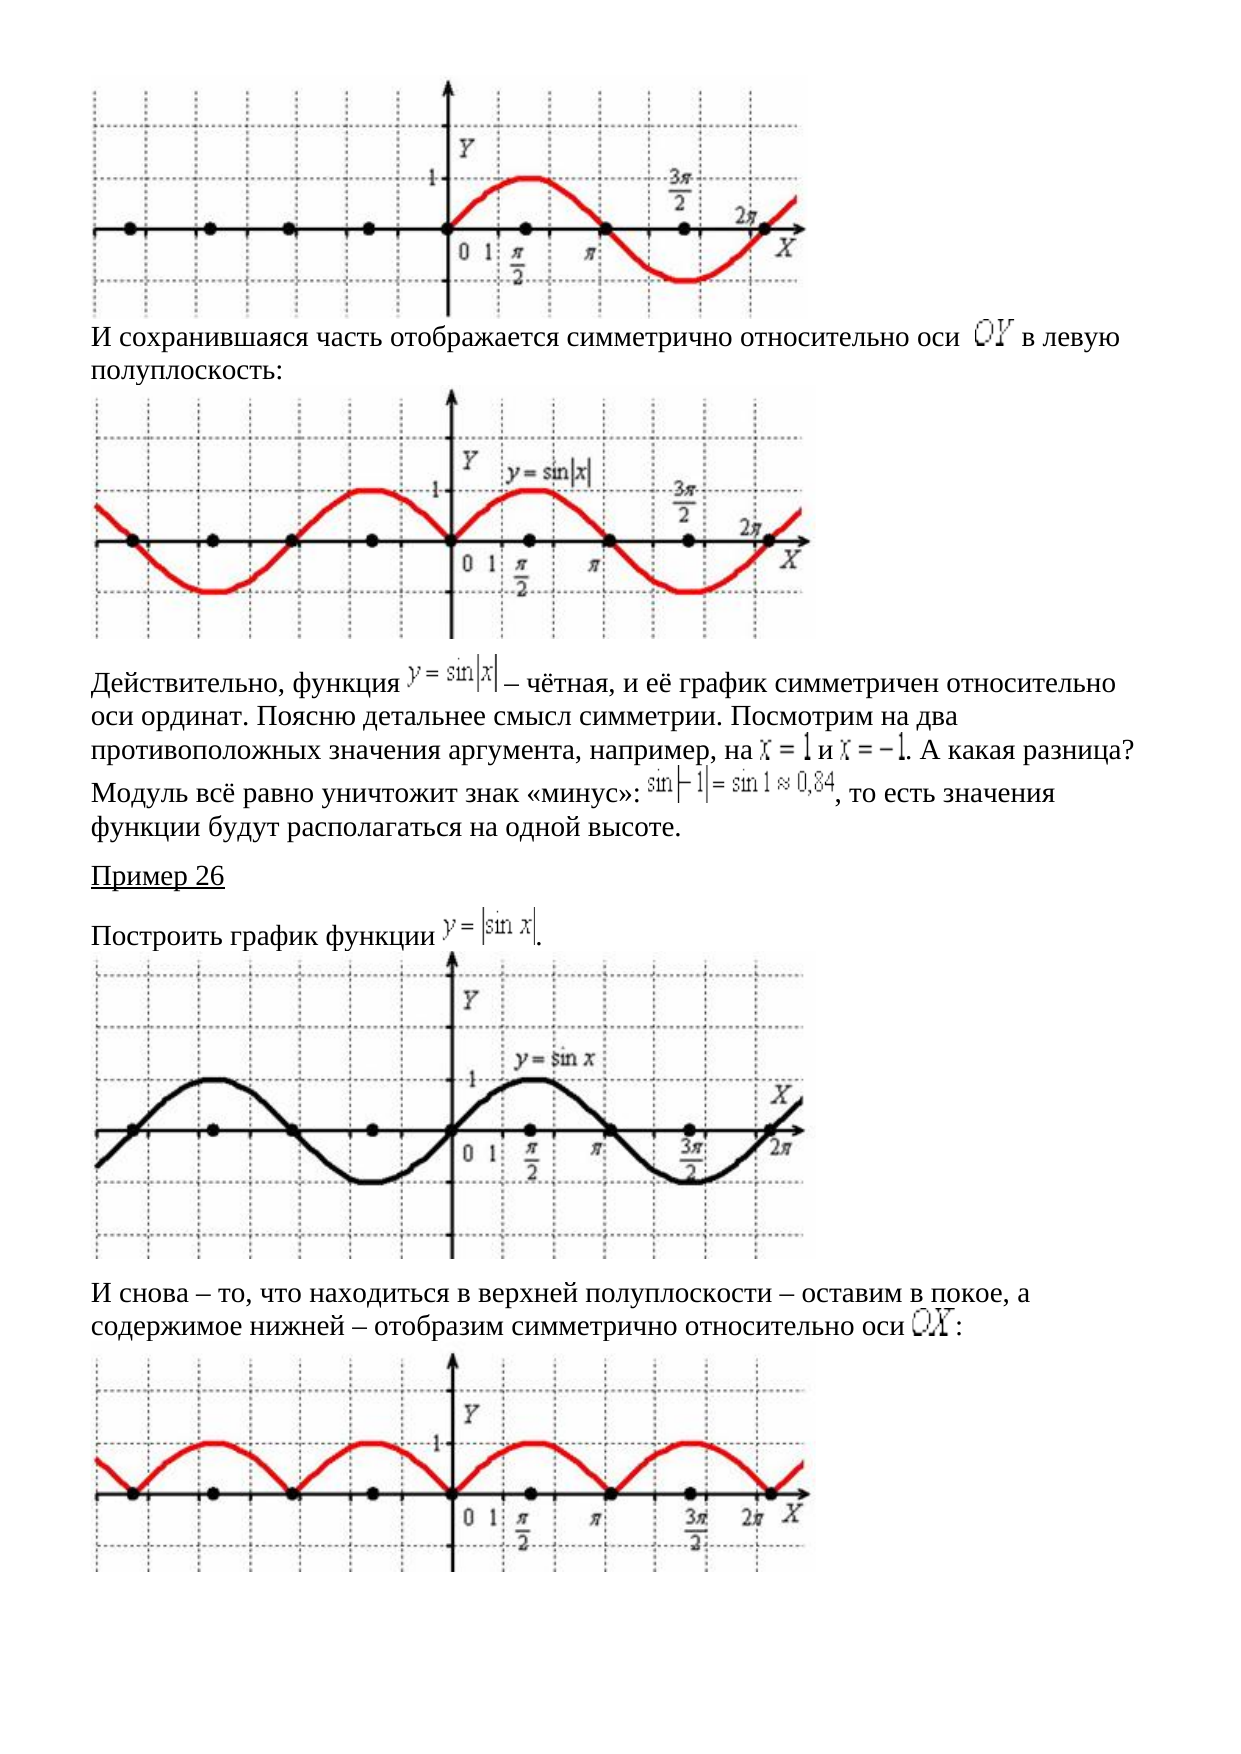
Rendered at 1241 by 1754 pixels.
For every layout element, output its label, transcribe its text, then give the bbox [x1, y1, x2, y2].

picture [912, 1308, 955, 1336]
picture [407, 654, 497, 692]
text Пример 26 [91, 858, 1149, 892]
picture [840, 732, 905, 760]
picture [975, 319, 1015, 346]
picture [90, 75, 808, 319]
picture [760, 732, 811, 760]
picture [442, 907, 535, 945]
picture [90, 385, 816, 639]
text Действительно, функция – чётная, и её график симметричен относительно оси ординат. Поясню детальнее смысл симметрии. Посмотрим на два противоположных значения аргумента, например, на и . А какая разница? Модуль всё равно уничтожит знак «минус»: , то есть значения функции будут располагаться на одной высоте. [91, 654, 1149, 843]
picture [90, 951, 816, 1259]
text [91, 75, 1149, 639]
picture [648, 765, 835, 803]
picture [90, 1341, 816, 1572]
